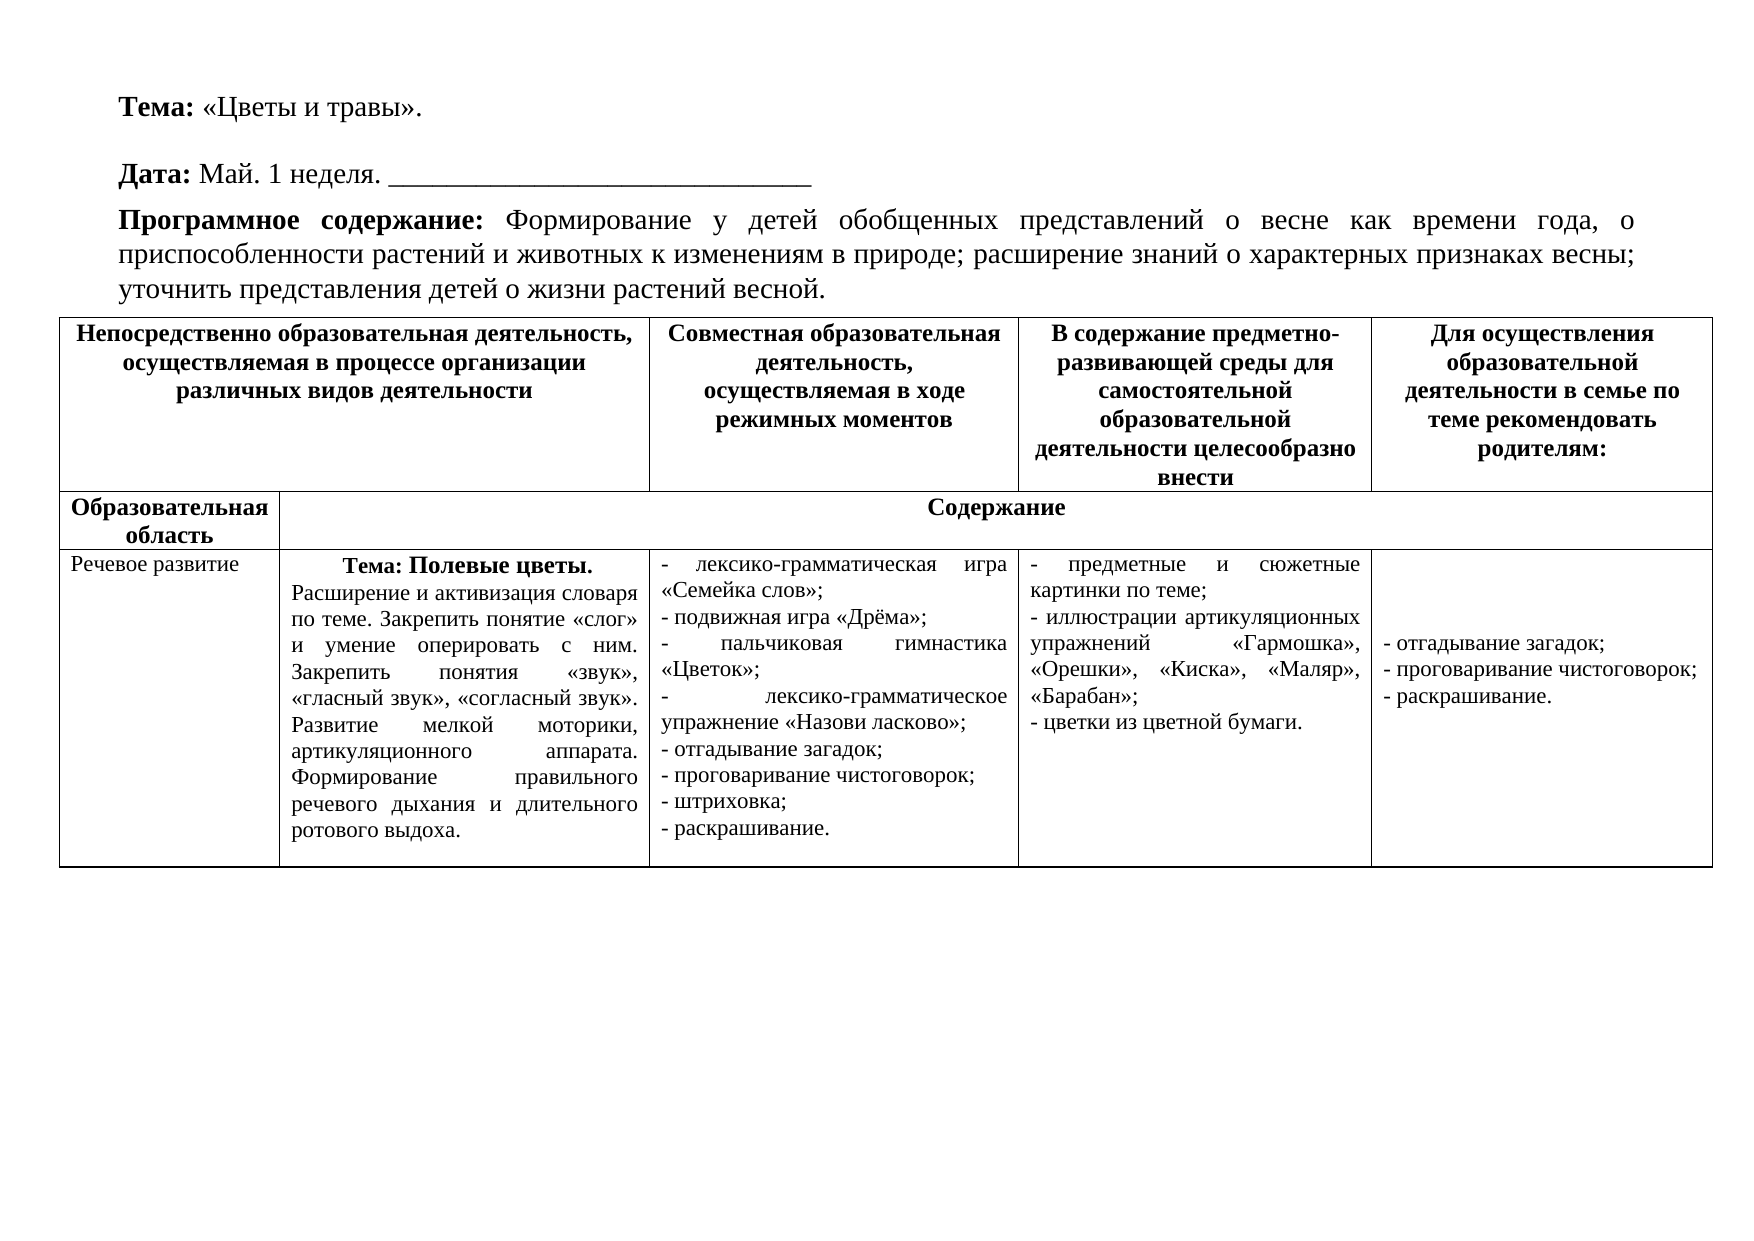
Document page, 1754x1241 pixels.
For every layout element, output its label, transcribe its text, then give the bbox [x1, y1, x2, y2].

table_header Совместная образовательная деятельность, осуществляемая в ходе режимных моментов [650, 318, 1018, 491]
table_cell Содержание [280, 492, 1712, 549]
text Дата: Май. 1 неделя. _____________________________ [118, 156, 1636, 189]
table_header В содержание предметно-развивающей среды для самостоятельной образовательной деятельности целесообразно внести [1019, 318, 1371, 491]
text Программное содержание: Формирование у детей обобщенных представлений о весне как времени года, о приспособленности растений и животных к изменениям в природе; расширение знаний о характерных признаках весны; уточнить представления детей о жизни растений весной. [118, 202, 1636, 304]
table_cell - предметные и сюжетные картинки по теме; - иллюстрации артикуляционных упражнений «Гармошка», «Орешки», «Киска», «Маляр», «Барабан»; - цветки из цветной бумаги. [1019, 550, 1371, 866]
table_cell Речевое развитие [60, 550, 279, 866]
table_cell Тема: Полевые цветы. Расширение и активизация словаря по теме. Закрепить понятие «слог» и умение оперировать с ним. Закрепить понятия «звук», «гласный звук», «согласный звук». Развитие мелкой моторики, артикуляционного аппарата. Формирование правильного речевого дыхания и длительного ротового выдоха. [280, 550, 649, 866]
table_cell - отгадывание загадок; - проговаривание чистоговорок; - раскрашивание. [1372, 550, 1712, 866]
table_header Непосредственно образовательная деятельность, осуществляемая в процессе организации различных видов деятельности [60, 318, 649, 491]
table_cell Образовательная область [60, 492, 279, 549]
table_cell - лексико-грамматическая игра «Семейка слов»; - подвижная игра «Дрёма»; - пальчиковая гимнастика «Цветок»; - лексико-грамматическое упражнение «Назови ласково»; - отгадывание загадок; - проговаривание чистоговорок; - штриховка; - раскрашивание. [650, 550, 1018, 866]
text Тема: «Цветы и травы». [118, 89, 1636, 122]
table_header Для осуществления образовательной деятельности в семье по теме рекомендовать родителям: [1372, 318, 1712, 491]
